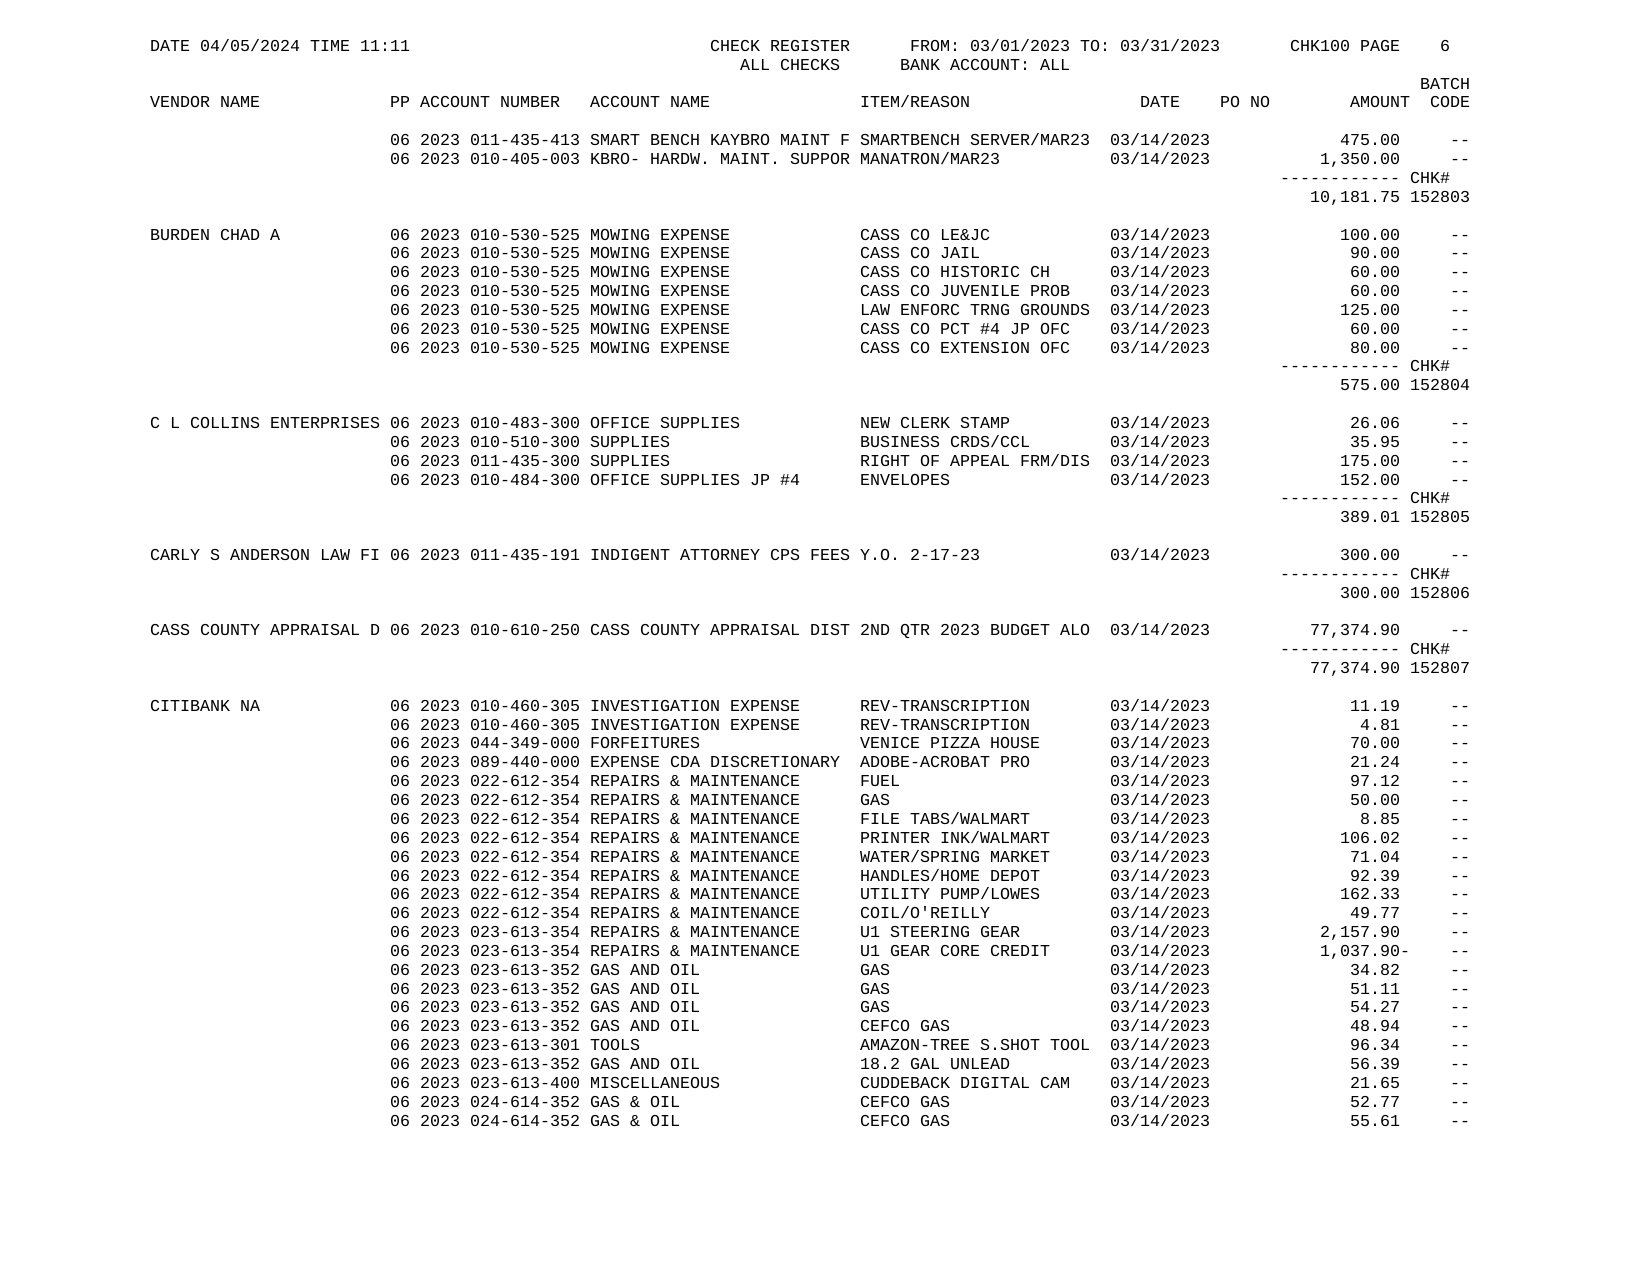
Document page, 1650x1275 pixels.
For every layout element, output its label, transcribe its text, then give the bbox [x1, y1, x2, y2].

text 06 2023 044-349-000 FORFEITURES VENICE PIZZA HOUSE 03/14/2023 70.00 -- [150, 735, 1500, 754]
text 06 2023 023-613-400 MISCELLANEOUS CUDDEBACK DIGITAL CAM 03/14/2023 21.65 -- [150, 1074, 1500, 1093]
text 06 2023 010-530-525 MOWING EXPENSE LAW ENFORC TRNG GROUNDS 03/14/2023 125.00 -- [150, 301, 1500, 320]
text CARLY S ANDERSON LAW FI 06 2023 011-435-191 INDIGENT ATTORNEY CPS FEES Y.O. 2-17-23 03/14/2023 300.00 -- [150, 547, 1500, 565]
text 06 2023 010-530-525 MOWING EXPENSE CASS CO EXTENSION OFC 03/14/2023 80.00 -- [150, 339, 1500, 358]
text 06 2023 023-613-301 TOOLS AMAZON-TREE S.SHOT TOOL 03/14/2023 96.34 -- [150, 1037, 1500, 1056]
text 06 2023 022-612-354 REPAIRS & MAINTENANCE FUEL 03/14/2023 97.12 -- [150, 773, 1500, 792]
text CITIBANK NA 06 2023 010-460-305 INVESTIGATION EXPENSE REV-TRANSCRIPTION 03/14/2023 11.19 -- [150, 697, 1500, 716]
text VENDOR NAME PP ACCOUNT NUMBER ACCOUNT NAME ITEM/REASON DATE PO NO AMOUNT CODE [150, 94, 1500, 113]
text BURDEN CHAD A 06 2023 010-530-525 MOWING EXPENSE CASS CO LE&JC 03/14/2023 100.00 -- [150, 226, 1500, 245]
text 575.00 152804 [150, 377, 1500, 396]
text 10,181.75 152803 [150, 188, 1500, 207]
text 06 2023 023-613-352 GAS AND OIL 18.2 GAL UNLEAD 03/14/2023 56.39 -- [150, 1056, 1500, 1074]
text ------------ CHK# [150, 641, 1500, 660]
text 300.00 152806 [150, 584, 1500, 603]
text 06 2023 011-435-300 SUPPLIES RIGHT OF APPEAL FRM/DIS 03/14/2023 175.00 -- [150, 452, 1500, 471]
text 06 2023 022-612-354 REPAIRS & MAINTENANCE GAS 03/14/2023 50.00 -- [150, 792, 1500, 811]
text 06 2023 022-612-354 REPAIRS & MAINTENANCE COIL/O'REILLY 03/14/2023 49.77 -- [150, 905, 1500, 924]
text ALL CHECKS BANK ACCOUNT: ALL [150, 56, 1500, 75]
text 06 2023 023-613-352 GAS AND OIL GAS 03/14/2023 34.82 -- [150, 961, 1500, 980]
text 06 2023 010-510-300 SUPPLIES BUSINESS CRDS/CCL 03/14/2023 35.95 -- [150, 433, 1500, 452]
text 06 2023 010-484-300 OFFICE SUPPLIES JP #4 ENVELOPES 03/14/2023 152.00 -- [150, 471, 1500, 490]
text 06 2023 010-460-305 INVESTIGATION EXPENSE REV-TRANSCRIPTION 03/14/2023 4.81 -- [150, 716, 1500, 735]
text DATE 04/05/2024 TIME 11:11 CHECK REGISTER FROM: 03/01/2023 TO: 03/31/2023 CHK100 PAGE 6 [150, 37, 1500, 56]
text 06 2023 023-613-354 REPAIRS & MAINTENANCE U1 STEERING GEAR 03/14/2023 2,157.90 -- [150, 924, 1500, 942]
text 06 2023 023-613-352 GAS AND OIL GAS 03/14/2023 51.11 -- [150, 980, 1500, 999]
text ------------ CHK# [150, 358, 1500, 377]
text 06 2023 089-440-000 EXPENSE CDA DISCRETIONARY ADOBE-ACROBAT PRO 03/14/2023 21.24 -- [150, 754, 1500, 773]
text C L COLLINS ENTERPRISES 06 2023 010-483-300 OFFICE SUPPLIES NEW CLERK STAMP 03/14/2023 26.06 -- [150, 414, 1500, 433]
text 06 2023 010-530-525 MOWING EXPENSE CASS CO JAIL 03/14/2023 90.00 -- [150, 245, 1500, 264]
text 06 2023 022-612-354 REPAIRS & MAINTENANCE FILE TABS/WALMART 03/14/2023 8.85 -- [150, 811, 1500, 829]
text 06 2023 024-614-352 GAS & OIL CEFCO GAS 03/14/2023 55.61 -- [150, 1112, 1500, 1131]
text 06 2023 023-613-352 GAS AND OIL CEFCO GAS 03/14/2023 48.94 -- [150, 1018, 1500, 1037]
text 389.01 152805 [150, 509, 1500, 528]
text ------------ CHK# [150, 490, 1500, 509]
text 06 2023 022-612-354 REPAIRS & MAINTENANCE UTILITY PUMP/LOWES 03/14/2023 162.33 -- [150, 886, 1500, 905]
text BATCH [150, 75, 1500, 94]
text CASS COUNTY APPRAISAL D 06 2023 010-610-250 CASS COUNTY APPRAISAL DIST 2ND QTR 2023 BUDGET ALO 03/14/2023 77,374.90 -- [150, 622, 1500, 641]
text ------------ CHK# [150, 565, 1500, 584]
text 06 2023 023-613-352 GAS AND OIL GAS 03/14/2023 54.27 -- [150, 999, 1500, 1018]
text 06 2023 023-613-354 REPAIRS & MAINTENANCE U1 GEAR CORE CREDIT 03/14/2023 1,037.90- -- [150, 942, 1500, 961]
text 06 2023 011-435-413 SMART BENCH KAYBRO MAINT F SMARTBENCH SERVER/MAR23 03/14/2023 475.00 -- [150, 132, 1500, 151]
text 77,374.90 152807 [150, 660, 1500, 678]
text 06 2023 022-612-354 REPAIRS & MAINTENANCE WATER/SPRING MARKET 03/14/2023 71.04 -- [150, 848, 1500, 867]
text 06 2023 010-530-525 MOWING EXPENSE CASS CO HISTORIC CH 03/14/2023 60.00 -- [150, 264, 1500, 283]
text 06 2023 010-530-525 MOWING EXPENSE CASS CO JUVENILE PROB 03/14/2023 60.00 -- [150, 283, 1500, 301]
text 06 2023 022-612-354 REPAIRS & MAINTENANCE HANDLES/HOME DEPOT 03/14/2023 92.39 -- [150, 867, 1500, 886]
text 06 2023 010-405-003 KBRO- HARDW. MAINT. SUPPOR MANATRON/MAR23 03/14/2023 1,350.00 -- [150, 151, 1500, 169]
text 06 2023 010-530-525 MOWING EXPENSE CASS CO PCT #4 JP OFC 03/14/2023 60.00 -- [150, 320, 1500, 339]
text 06 2023 024-614-352 GAS & OIL CEFCO GAS 03/14/2023 52.77 -- [150, 1093, 1500, 1112]
text ------------ CHK# [150, 169, 1500, 188]
text 06 2023 022-612-354 REPAIRS & MAINTENANCE PRINTER INK/WALMART 03/14/2023 106.02 -- [150, 829, 1500, 848]
